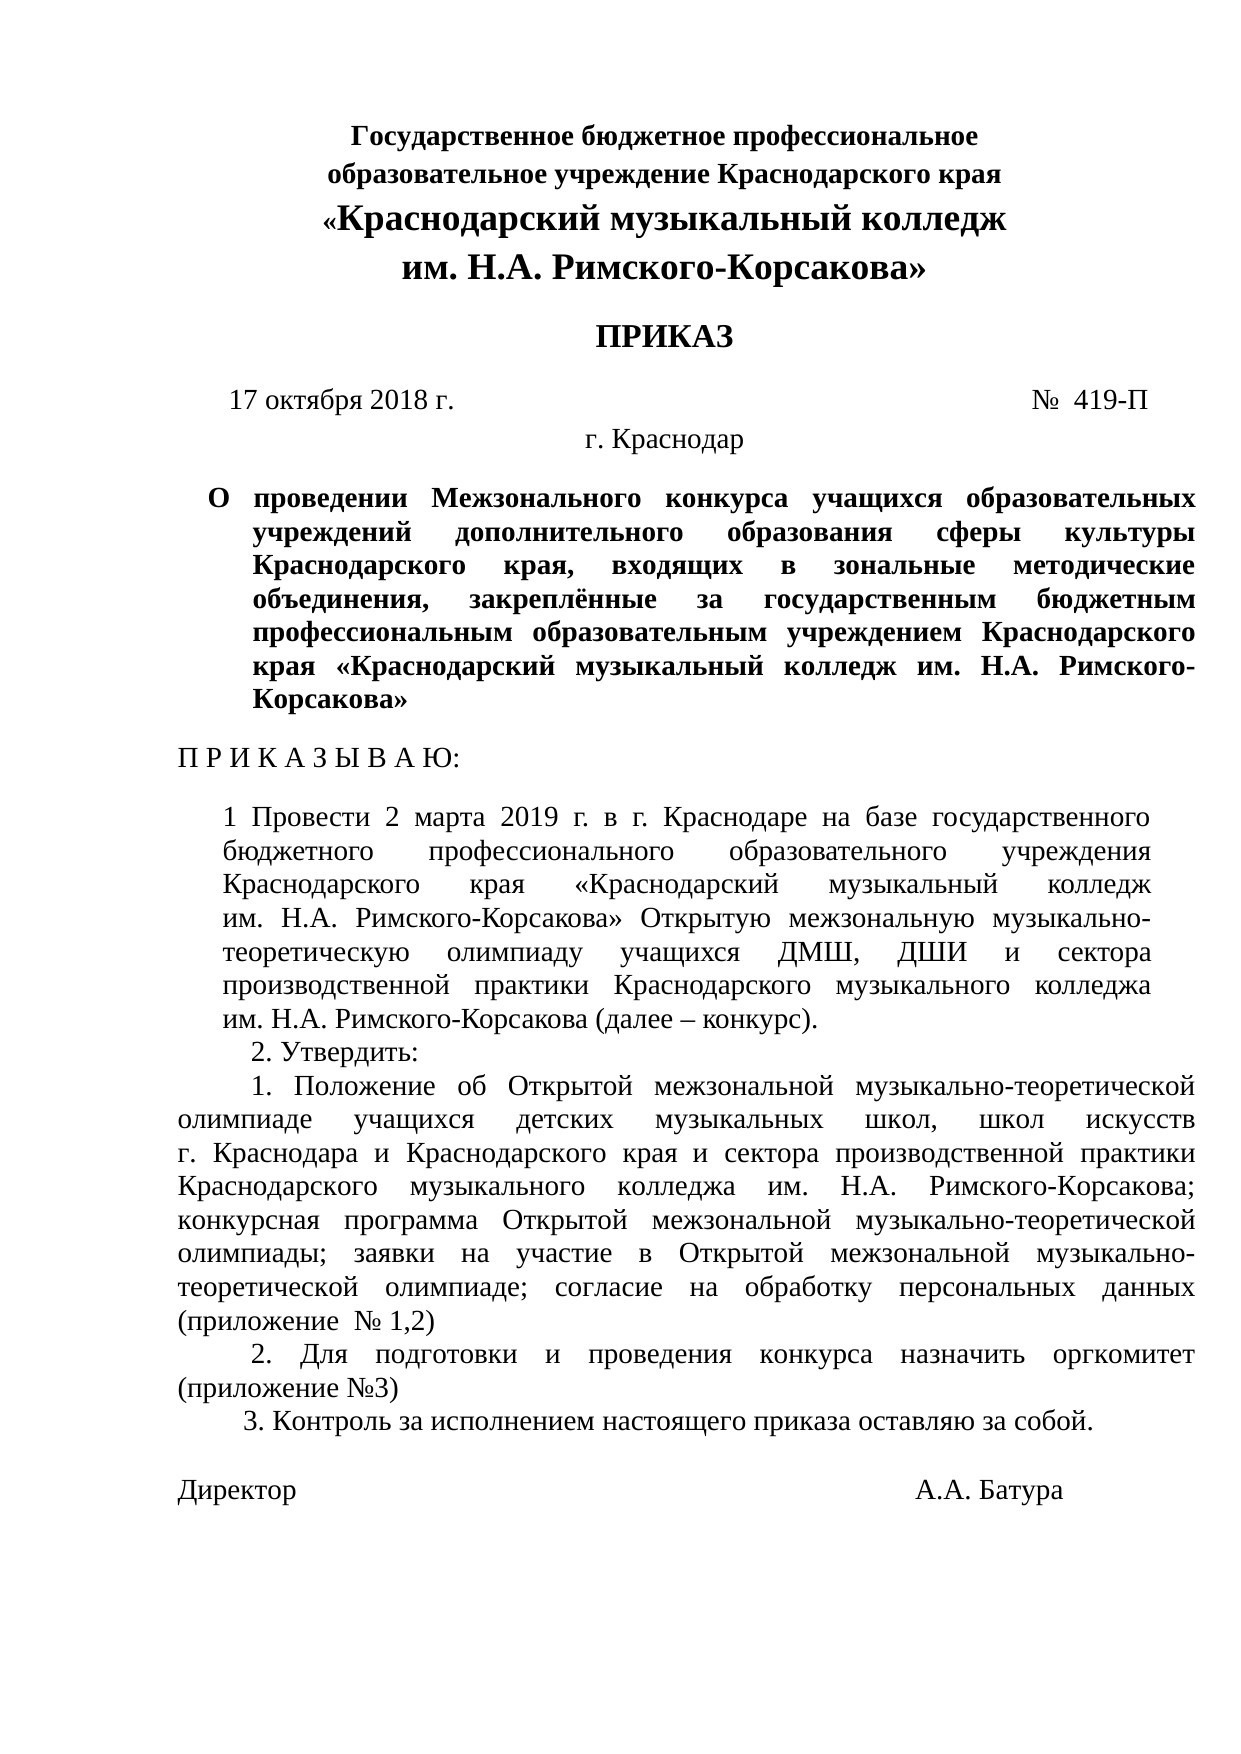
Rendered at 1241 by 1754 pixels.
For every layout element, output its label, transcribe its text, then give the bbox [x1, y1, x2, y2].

list г. Краснодар [177, 421, 1152, 454]
text 1. Положение об Открытой межзональной музыкально-теоретической олимпиаде учащихся детских музыкальных школ, школ искусств г. Краснодара и Краснодарского края и сектора производственной практики Краснодарского музыкального колледжа им. Н.А. Римского-Корсакова; конкурсная программа Открытой межзональной музыкально-теоретической олимпиады; заявки на участие в Открытой межзональной музыкально-теоретической олимпиаде; согласие на обработку персональных данных (приложение № 1,2) [177, 1068, 1196, 1336]
list П Р И К А З Ы В А Ю: [177, 740, 1152, 774]
list О проведении Межзонального конкурса учащихся образовательных учреждений дополнительного образования сферы культуры Краснодарского края, входящих в зональные методические объединения, закреплённые за государственным бюджетным профессиональным образовательным учреждением Краснодарского края «Краснодарский музыкальный колледж им. Н.А. Римского-Корсакова» [207, 480, 1196, 715]
text 2. Утвердить: [177, 1034, 1196, 1068]
list Директор А.А. Батура [177, 1472, 1152, 1506]
list «Краснодарский музыкальный колледж [177, 195, 1152, 238]
text 1 Провести 2 марта 2019 г. в г. Краснодаре на базе государственного бюджетного профессионального образовательного учреждения Краснодарского края «Краснодарский музыкальный колледж им. Н.А. Римского-Корсакова» Открытую межзональную музыкально-теоретическую олимпиаду учащихся ДМШ, ДШИ и сектора производственной практики Краснодарского музыкального колледжа им. Н.А. Римского-Корсакова (далее – конкурс). [222, 799, 1152, 1034]
list им. Н.А. Римского-Корсакова» [177, 245, 1152, 288]
list образовательное учреждение Краснодарского края [177, 157, 1152, 190]
list ПРИКАЗ [177, 316, 1152, 355]
text 2. Для подготовки и проведения конкурса назначить оргкомитет (приложение №3) [177, 1336, 1196, 1403]
text Государственное бюджетное профессиональное [177, 118, 1152, 152]
list 3. Контроль за исполнением настоящего приказа оставляю за собой. [177, 1403, 1152, 1437]
list 17 октября 2018 г. № 419-П [177, 382, 1152, 416]
